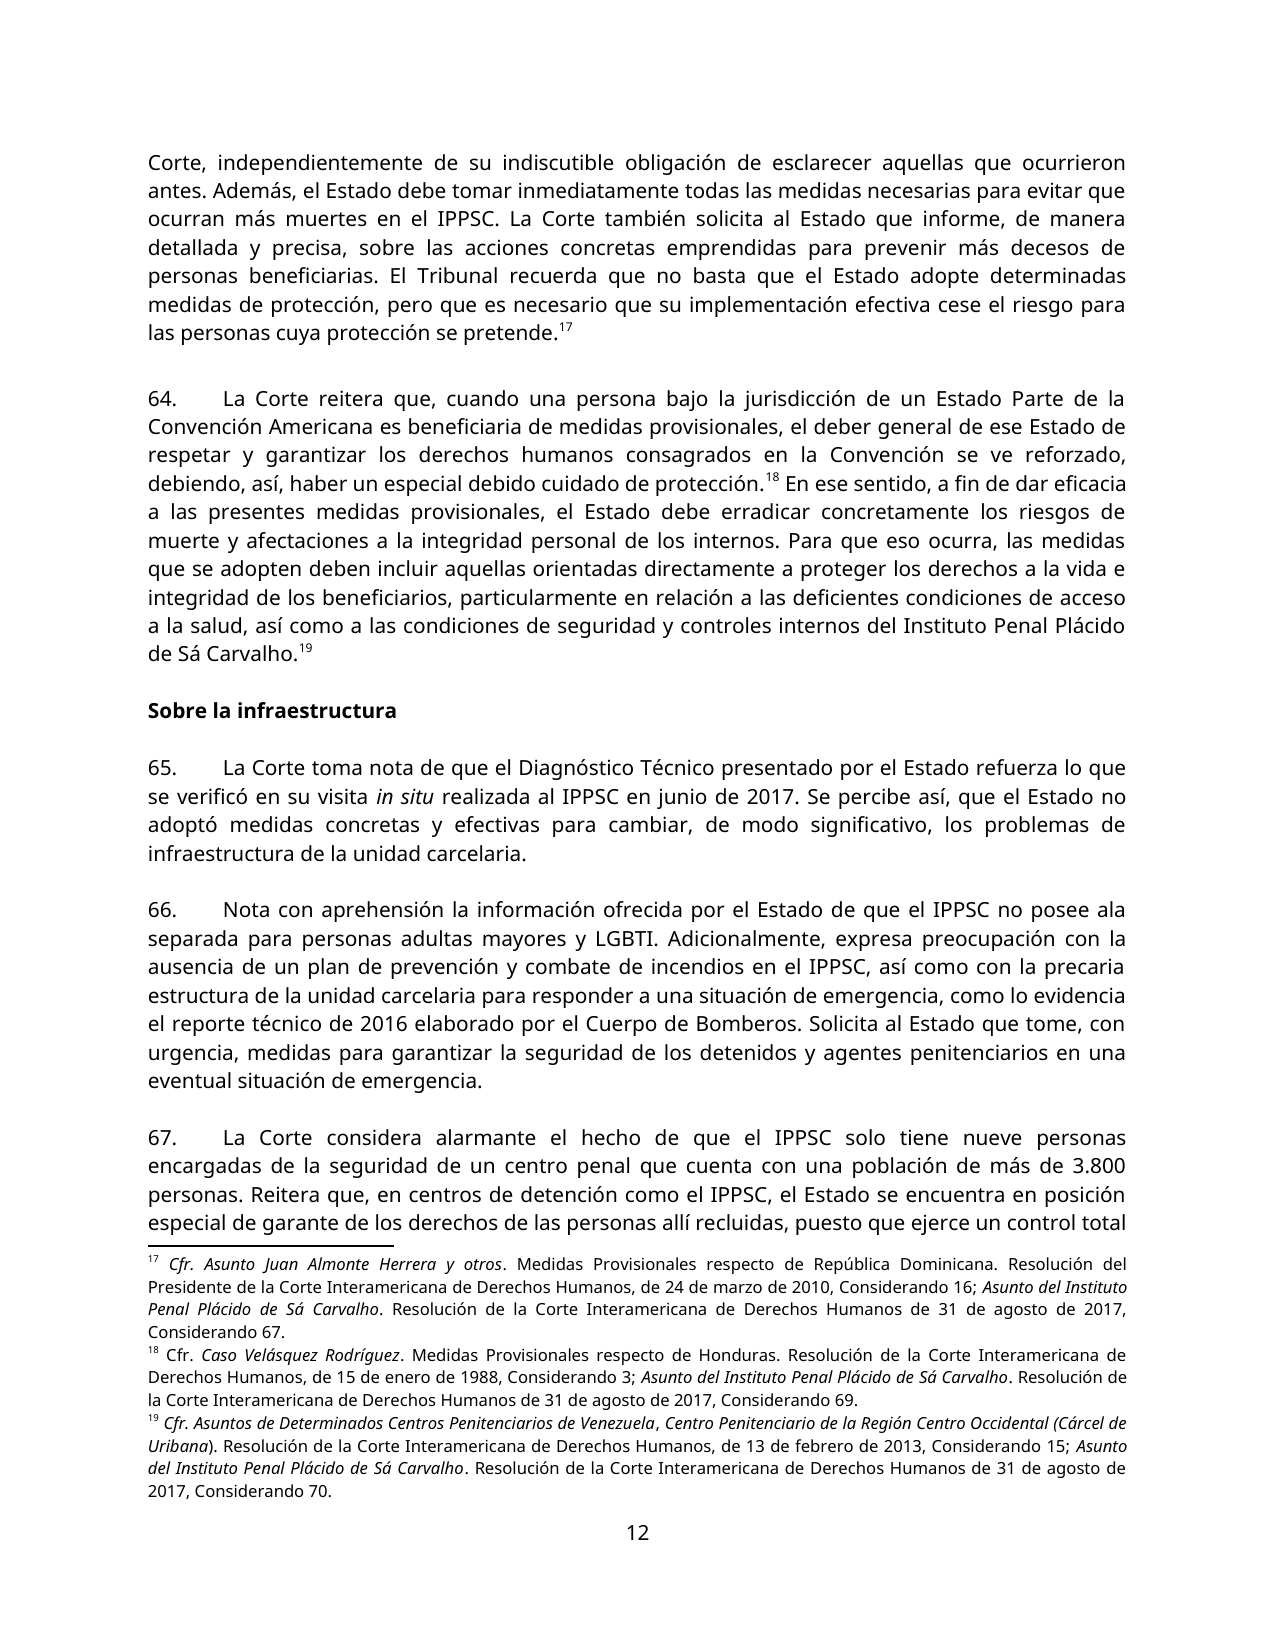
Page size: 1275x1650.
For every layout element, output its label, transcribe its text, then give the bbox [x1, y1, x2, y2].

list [148, 1123, 1127, 1237]
list La Corte reitera que, cuando una persona bajo la jurisdicción de un Estado Parte de la Convención Americana es beneficiaria de medidas provisionales, el deber general de ese Estado de respetar y garantizar los derechos humanos consagrados en la Convención se ve reforzado, debiendo, así, haber un especial debido cuidado de protección. En ese sentido, a fin de dar eficacia a las presentes medidas provisionales, el Estado debe erradicar concretamente los riesgos de muerte y afectaciones a la integridad personal de los internos. Para que eso ocurra, las medidas que se adopten deben incluir aquellas orientadas directamente a proteger los derechos a la vida e integridad de los beneficiarios, particularmente en relación a las deficientes condiciones de acceso a la salud, así como a las condiciones de seguridad y controles internos del Instituto Penal Plácido de Sá Carvalho. [148, 384, 1127, 668]
subtitle Sobre la infraestructura [148, 696, 1127, 725]
list La Corte toma nota de que el Diagnóstico Técnico presentado por el Estado refuerza lo que se verificó en su visita in situ realizada al IPPSC en junio de 2017. Se percibe así, que el Estado no adoptó medidas concretas y efectivas para cambiar, de modo significativo, los problemas de infraestructura de la unidad carcelaria. [148, 753, 1127, 867]
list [148, 148, 1127, 347]
list Nota con aprehensión la información ofrecida por el Estado de que el IPPSC no posee ala separada para personas adultas mayores y LGBTI. Adicionalmente, expresa preocupación con la ausencia de un plan de prevención y combate de incendios en el IPPSC, así como con la precaria estructura de la unidad carcelaria para responder a una situación de emergencia, como lo evidencia el reporte técnico de 2016 elaborado por el Cuerpo de Bomberos. Solicita al Estado que tome, con urgencia, medidas para garantizar la seguridad de los detenidos y agentes penitenciarios en una eventual situación de emergencia. [148, 896, 1127, 1094]
